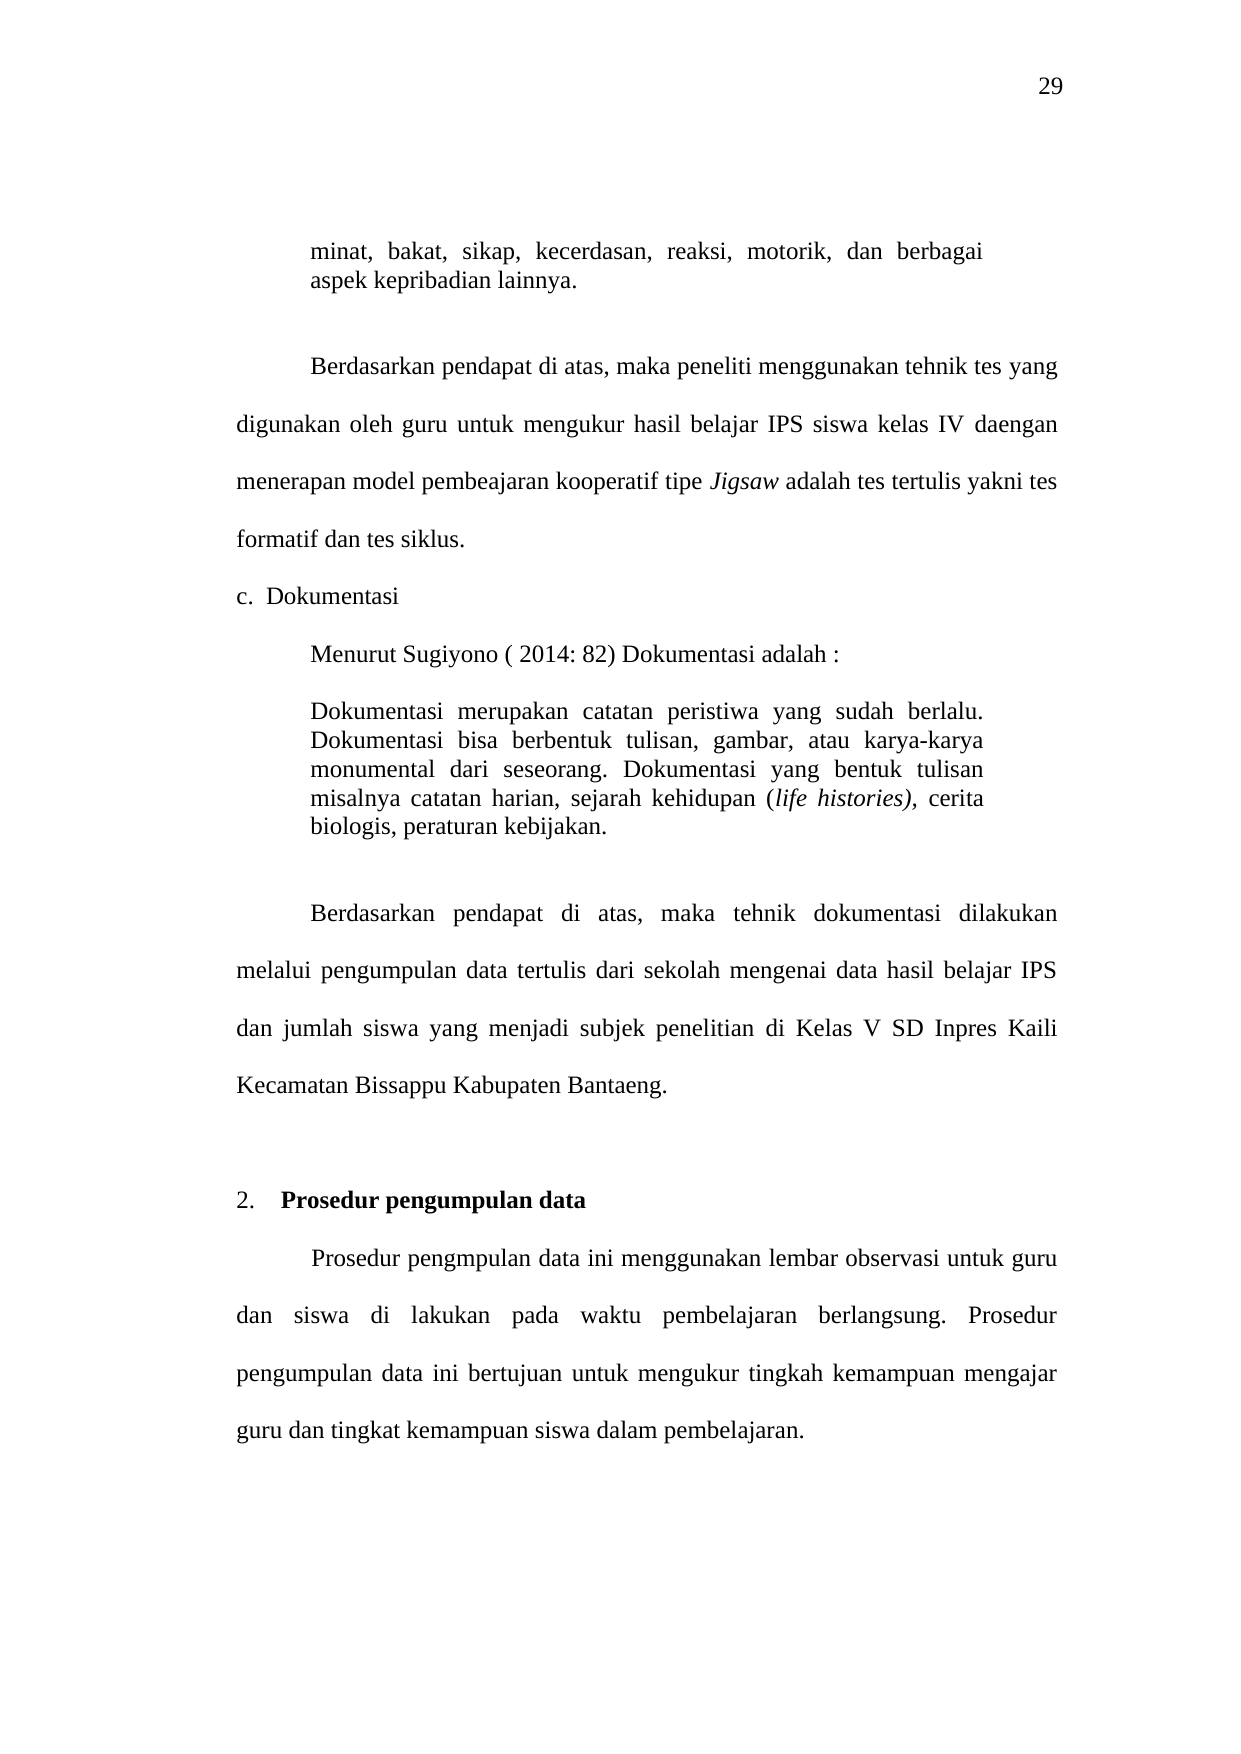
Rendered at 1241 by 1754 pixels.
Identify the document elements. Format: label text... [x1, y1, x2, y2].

list Prosedur pengumpulan data [236, 1185, 1058, 1214]
list Berdasarkan pendapat di atas, maka peneliti menggunakan tehnik tes yang digunakan oleh guru untuk mengukur hasil belajar IPS siswa kelas IV daengan menerapan model pembeajaran kooperatif tipe Jigsaw adalah tes tertulis yakni tes formatif dan tes siklus. [236, 351, 1058, 553]
list Prosedur pengmpulan data ini menggunakan lembar observasi untuk guru dan siswa di lakukan pada waktu pembelajaran berlangsung. Prosedur pengumpulan data ini bertujuan untuk mengukur tingkah kemampuan mengajar guru dan tingkat kemampuan siswa dalam pembelajaran. [236, 1243, 1058, 1444]
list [310, 236, 984, 294]
list Dokumentasi [236, 581, 1063, 610]
text Berdasarkan pendapat di atas, maka tehnik dokumentasi dilakukan melalui pengumpulan data tertulis dari sekolah mengenai data hasil belajar IPS dan jumlah siswa yang menjadi subjek penelitian di Kelas V SD Inpres Kaili Kecamatan Bissappu Kabupaten Bantaeng. [236, 898, 1058, 1099]
text Dokumentasi merupakan catatan peristiwa yang sudah berlalu. Dokumentasi bisa berbentuk tulisan, gambar, atau karya-karya monumental dari seseorang. Dokumentasi yang bentuk tulisan misalnya catatan harian, sejarah kehidupan (life histories), cerita biologis, peraturan kebijakan. [310, 696, 984, 840]
text Menurut Sugiyono ( 2014: 82) Dokumentasi adalah : [310, 639, 984, 668]
